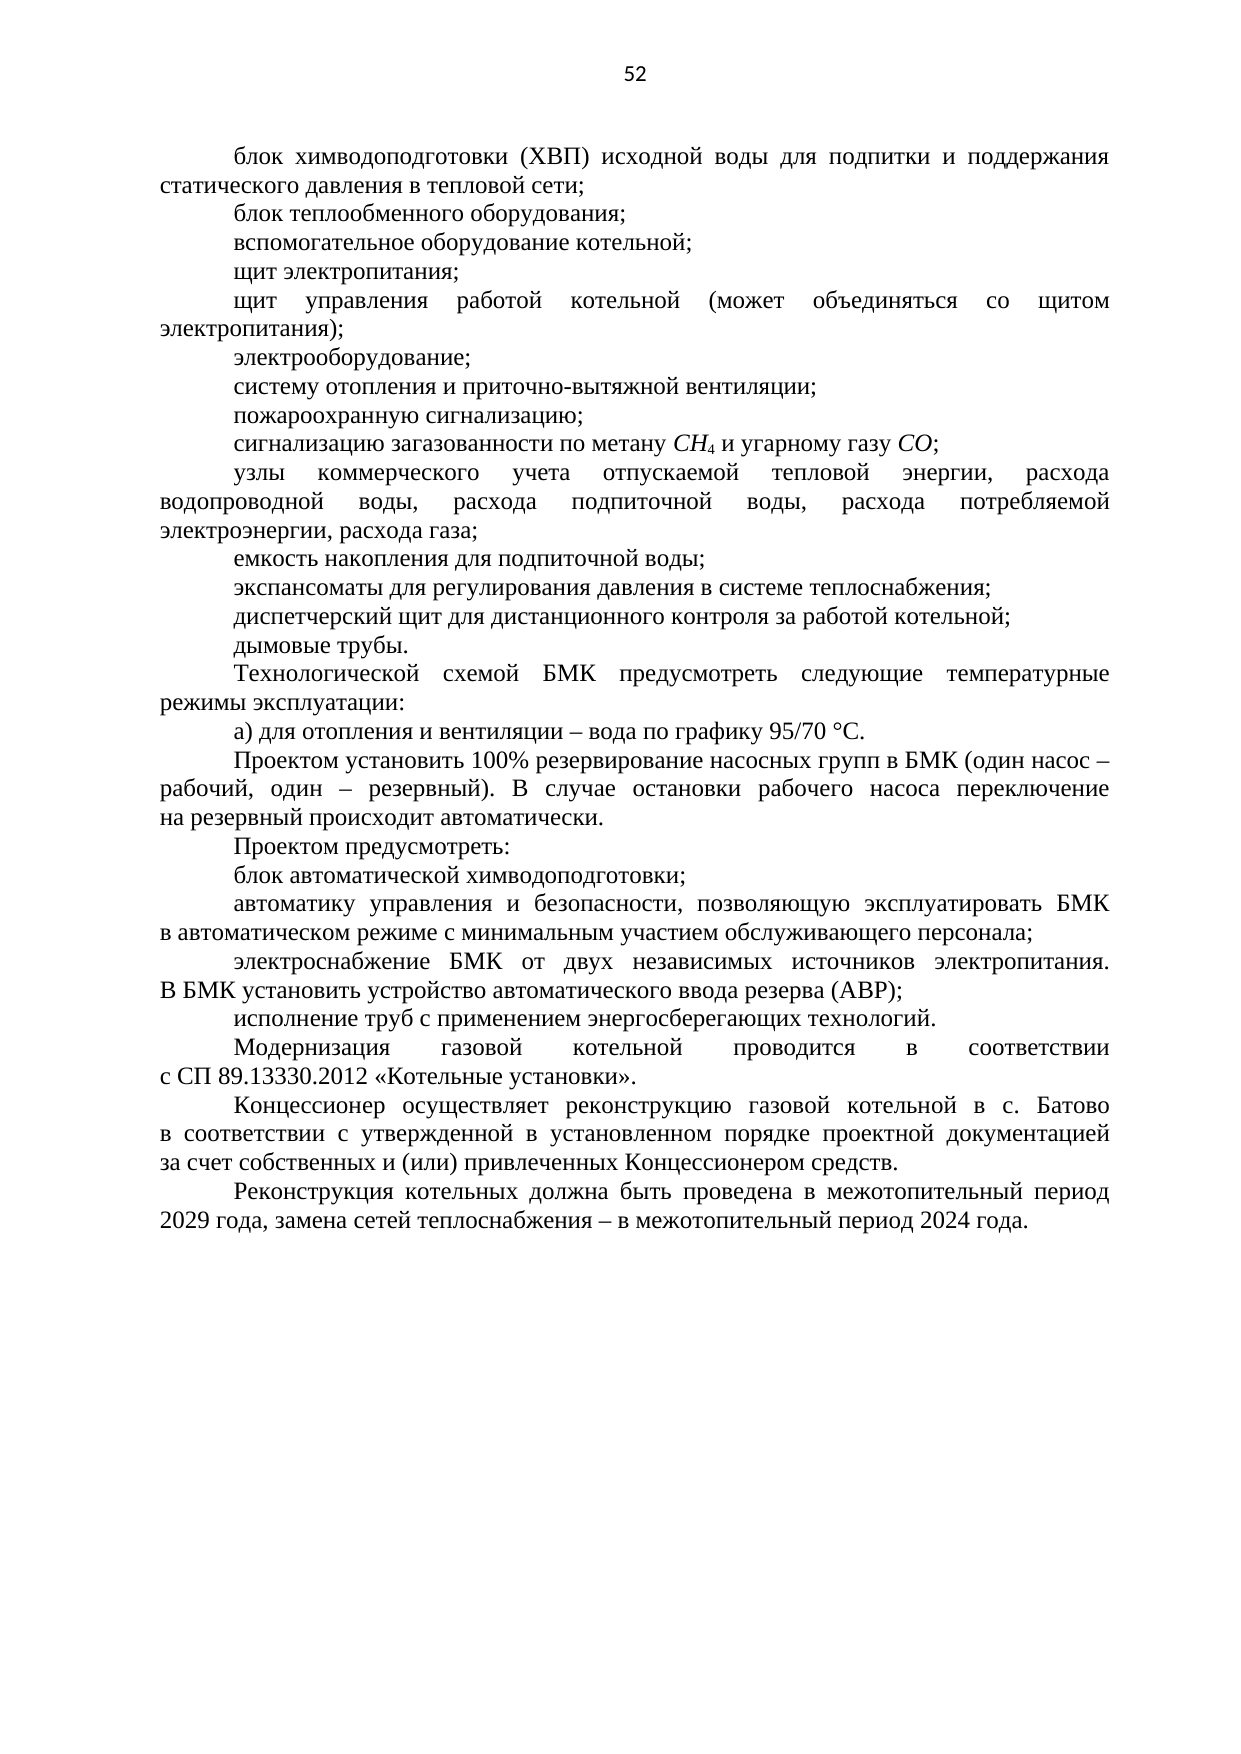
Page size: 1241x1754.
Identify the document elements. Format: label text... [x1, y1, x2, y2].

text Технологической схемой БМК предусмотреть следующие температурные режимы эксплуатации: [159, 658, 1110, 716]
text экспансоматы для регулирования давления в системе теплоснабжения; [233, 572, 1110, 601]
text блок автоматической химводоподготовки; [159, 860, 1110, 888]
text блок теплообменного оборудования; [233, 198, 1110, 227]
text систему отопления и приточно-вытяжной вентиляции; [233, 371, 1110, 400]
text емкость накопления для подпиточной воды; [233, 543, 1110, 572]
text щит управления работой котельной (может объединяться со щитом электропитания); [159, 285, 1110, 342]
text дымовые трубы. [233, 630, 1110, 658]
text щит электропитания; [233, 256, 1110, 285]
text Реконструкция котельных должна быть проведена в межотопительный период 2029 года, замена сетей теплоснабжения – в межотопительный период 2024 года. [159, 1176, 1110, 1233]
text вспомогательное оборудование котельной; [233, 227, 1110, 256]
text сигнализацию загазованности по метану СН4 и угарному газу СО; [233, 428, 1110, 457]
text электрооборудование; [233, 342, 1110, 371]
text исполнение труб с применением энергосберегающих технологий. [159, 1003, 1110, 1032]
text диспетчерский щит для дистанционного контроля за работой котельной; [233, 601, 1110, 630]
text Модернизация газовой котельной проводится в соответствии с СП 89.13330.2012 «Котельные установки». [159, 1032, 1110, 1090]
text пожароохранную сигнализацию; [233, 400, 1110, 428]
text Проектом установить 100% резервирование насосных групп в БМК (один насос – рабочий, один – резервный). В случае остановки рабочего насоса переключение на резервный происходит автоматически. [159, 745, 1110, 831]
text автоматику управления и безопасности, позволяющую эксплуатировать БМК в автоматическом режиме с минимальным участием обслуживающего персонала; [159, 888, 1110, 946]
text блок химводоподготовки (ХВП) исходной воды для подпитки и поддержания статического давления в тепловой сети; [159, 141, 1110, 198]
text Проектом предусмотреть: [159, 831, 1110, 860]
text узлы коммерческого учета отпускаемой тепловой энергии, расхода водопроводной воды, расхода подпиточной воды, расхода потребляемой электроэнергии, расхода газа; [159, 457, 1110, 543]
text Концессионер осуществляет реконструкцию газовой котельной в с. Батово в соответствии с утвержденной в установленном порядке проектной документацией за счет собственных и (или) привлеченных Концессионером средств. [159, 1090, 1110, 1176]
text электроснабжение БМК от двух независимых источников электропитания. В БМК установить устройство автоматического ввода резерва (АВР); [159, 946, 1110, 1003]
text а) для отопления и вентиляции – вода по графику 95/70 °С. [159, 716, 1110, 745]
